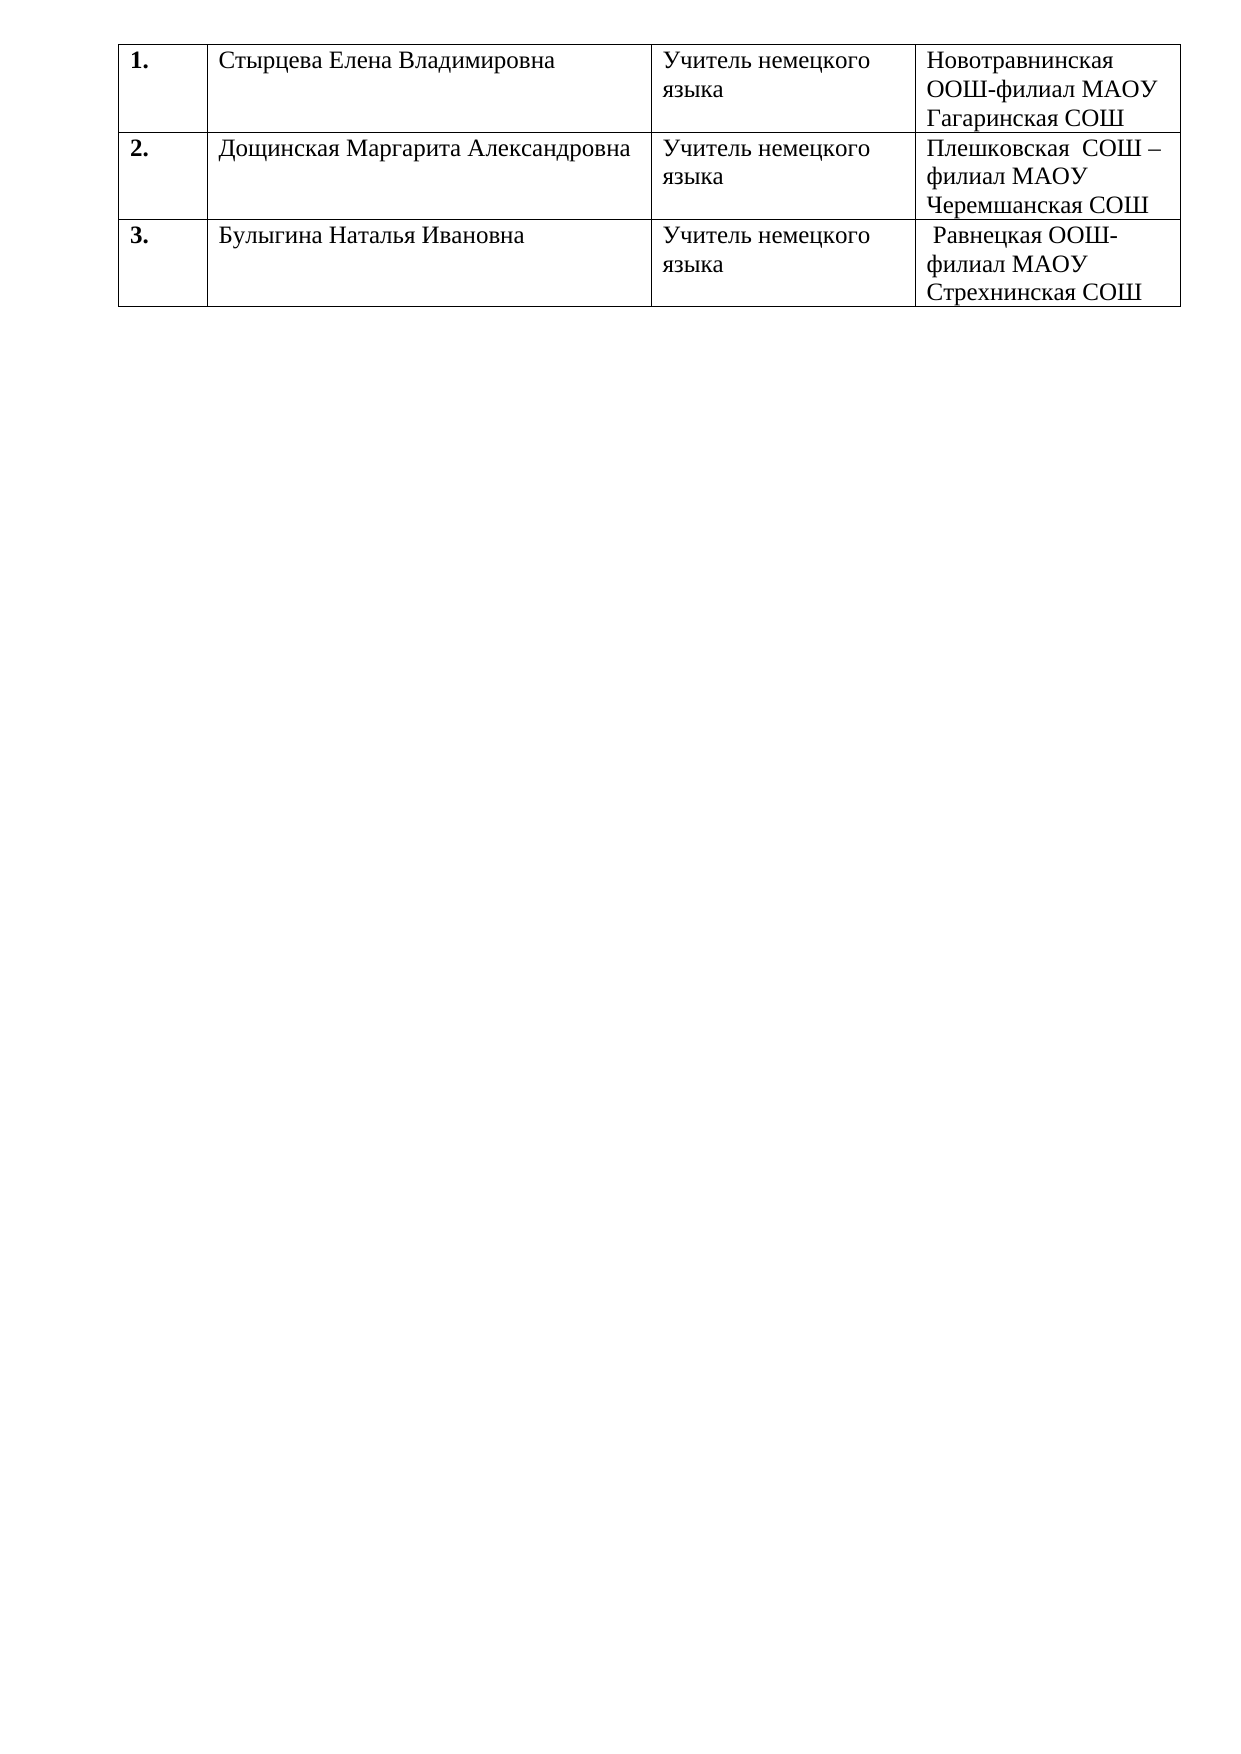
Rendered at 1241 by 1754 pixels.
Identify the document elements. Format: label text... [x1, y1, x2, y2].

table_cell 3. [119, 220, 207, 306]
table_cell Учитель немецкого языка [652, 45, 915, 132]
table_cell Равнецкая ООШ- филиал МАОУ Стрехнинская СОШ [916, 220, 1180, 306]
table_cell Стырцева Елена Владимировна [208, 45, 651, 132]
table_cell Новотравнинская ООШ-филиал МАОУ Гагаринская СОШ [916, 45, 1180, 132]
table_cell 1. [119, 45, 207, 132]
table_cell Булыгина Наталья Ивановна [208, 220, 651, 306]
table_cell Учитель немецкого языка [652, 133, 915, 219]
table_cell Плешковская СОШ – филиал МАОУ Черемшанская СОШ [916, 133, 1180, 219]
table_cell 2. [119, 133, 207, 219]
table_cell Учитель немецкого языка [652, 220, 915, 306]
table_cell Дощинская Маргарита Александровна [208, 133, 651, 219]
